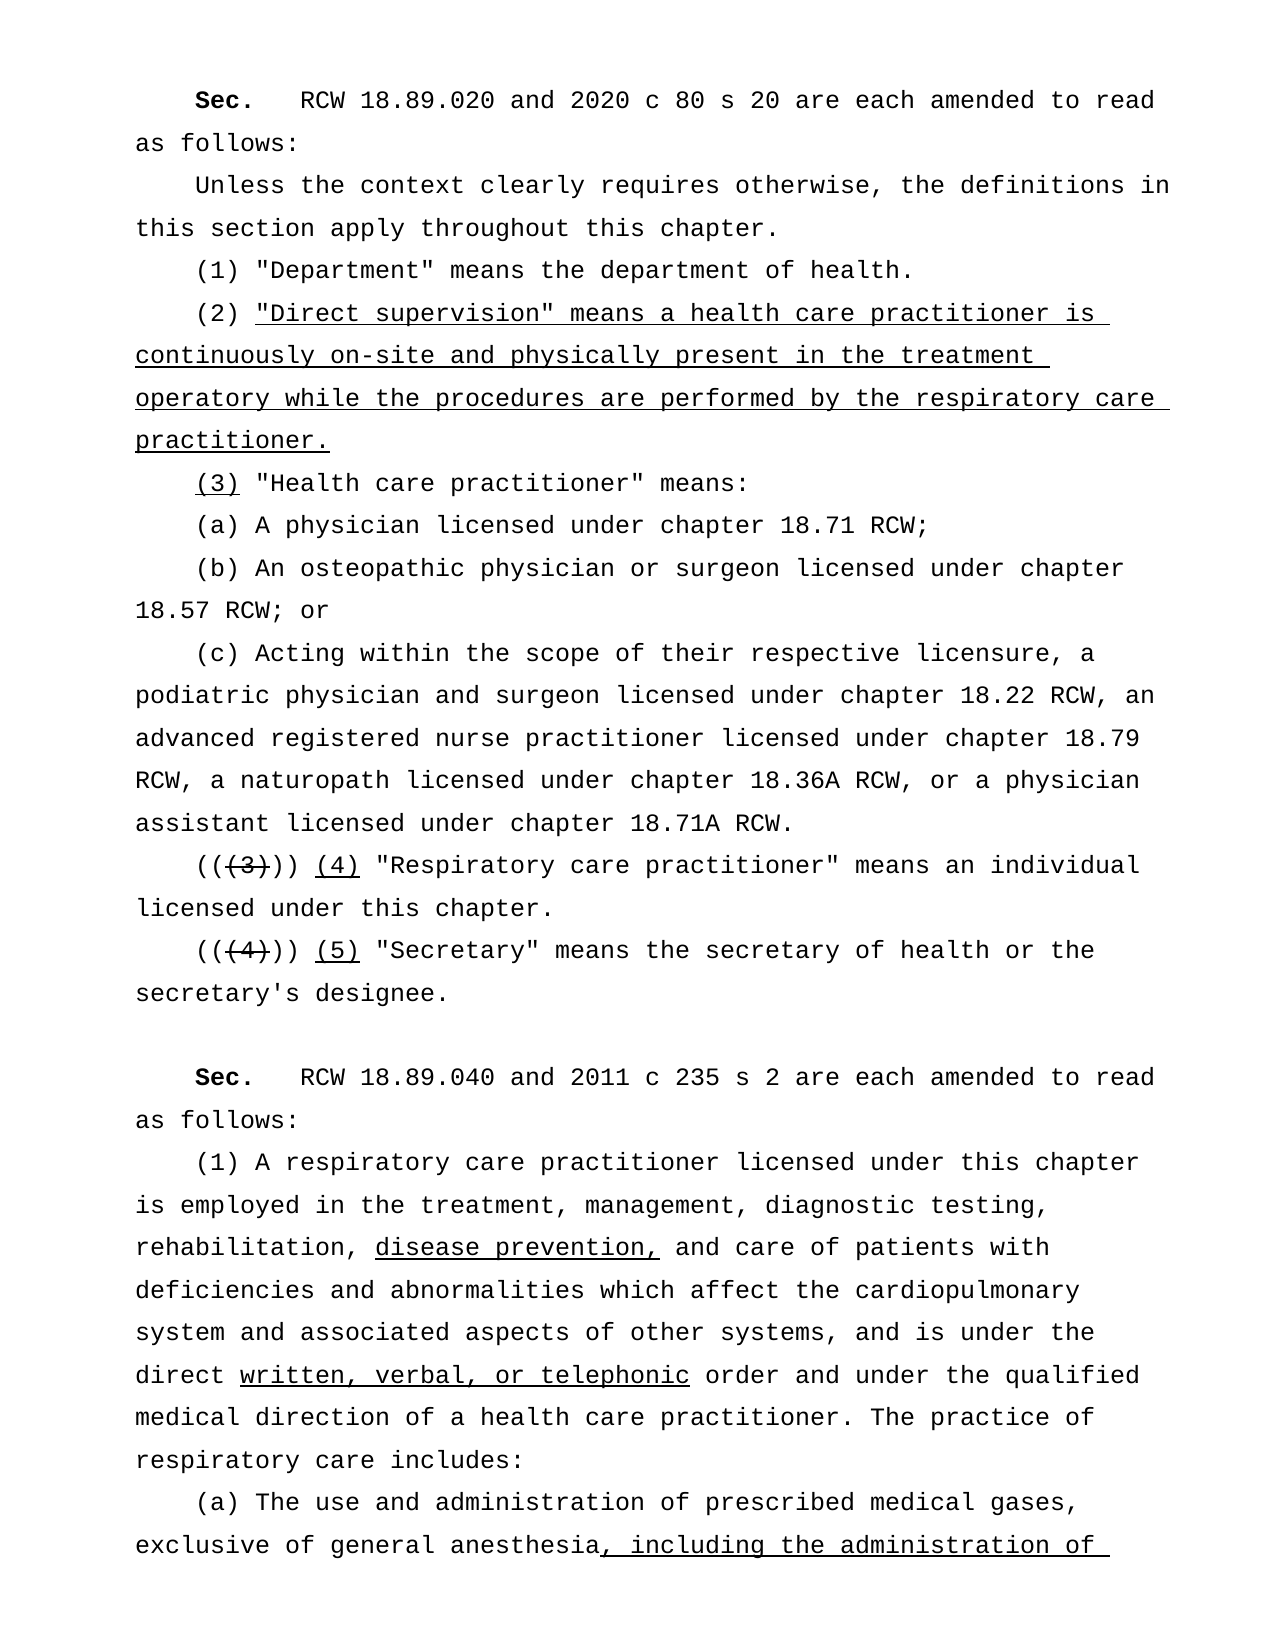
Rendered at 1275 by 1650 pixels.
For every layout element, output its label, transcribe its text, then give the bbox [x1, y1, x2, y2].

text (b) An osteopathic physician or surgeon licensed under chapter 18.57 RCW; or [135, 542, 1170, 627]
text Sec. RCW 18.89.020 and 2020 c 80 s 20 are each amended to read as follows: [135, 75, 1170, 160]
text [135, 1477, 1170, 1562]
text (1) "Department" means the department of health. [135, 245, 1170, 287]
text (a) A physician licensed under chapter 18.71 RCW; [135, 500, 1170, 542]
text (c) Acting within the scope of their respective licensure, a podiatric physician and surgeon licensed under chapter 18.22 RCW, an advanced registered nurse practitioner licensed under chapter 18.79 RCW, a naturopath licensed under chapter 18.36A RCW, or a physician assistant licensed under chapter 18.71A RCW. [135, 627, 1170, 840]
text (((3))) (4) "Respiratory care practitioner" means an individual licensed under this chapter. [135, 840, 1170, 925]
text Sec. RCW 18.89.040 and 2011 c 235 s 2 are each amended to read as follows: [135, 1052, 1170, 1137]
text (2) "Direct supervision" means a health care practitioner is continuously on-site and physically present in the treatment operatory while the procedures are performed by the respiratory care practitioner. [135, 410, 1170, 457]
text (1) A respiratory care practitioner licensed under this chapter is employed in the treatment, management, diagnostic testing, rehabilitation, disease prevention, and care of patients with deficiencies and abnormalities which affect the cardiopulmonary system and associated aspects of other systems, and is under the direct written, verbal, or telephonic order and under the qualified medical direction of a health care practitioner. The practice of respiratory care includes: [135, 1137, 1170, 1477]
text (((4))) (5) "Secretary" means the secretary of health or the secretary's designee. [135, 925, 1170, 1010]
text (3) "Health care practitioner" means: [135, 457, 1170, 500]
text Unless the context clearly requires otherwise, the definitions in this section apply throughout this chapter. [135, 160, 1170, 245]
text (2) "Direct supervision" means a health care practitioner is continuously on-site and physically present in the treatment operatory while the procedures are performed by the respiratory care practitioner. [135, 287, 1170, 409]
